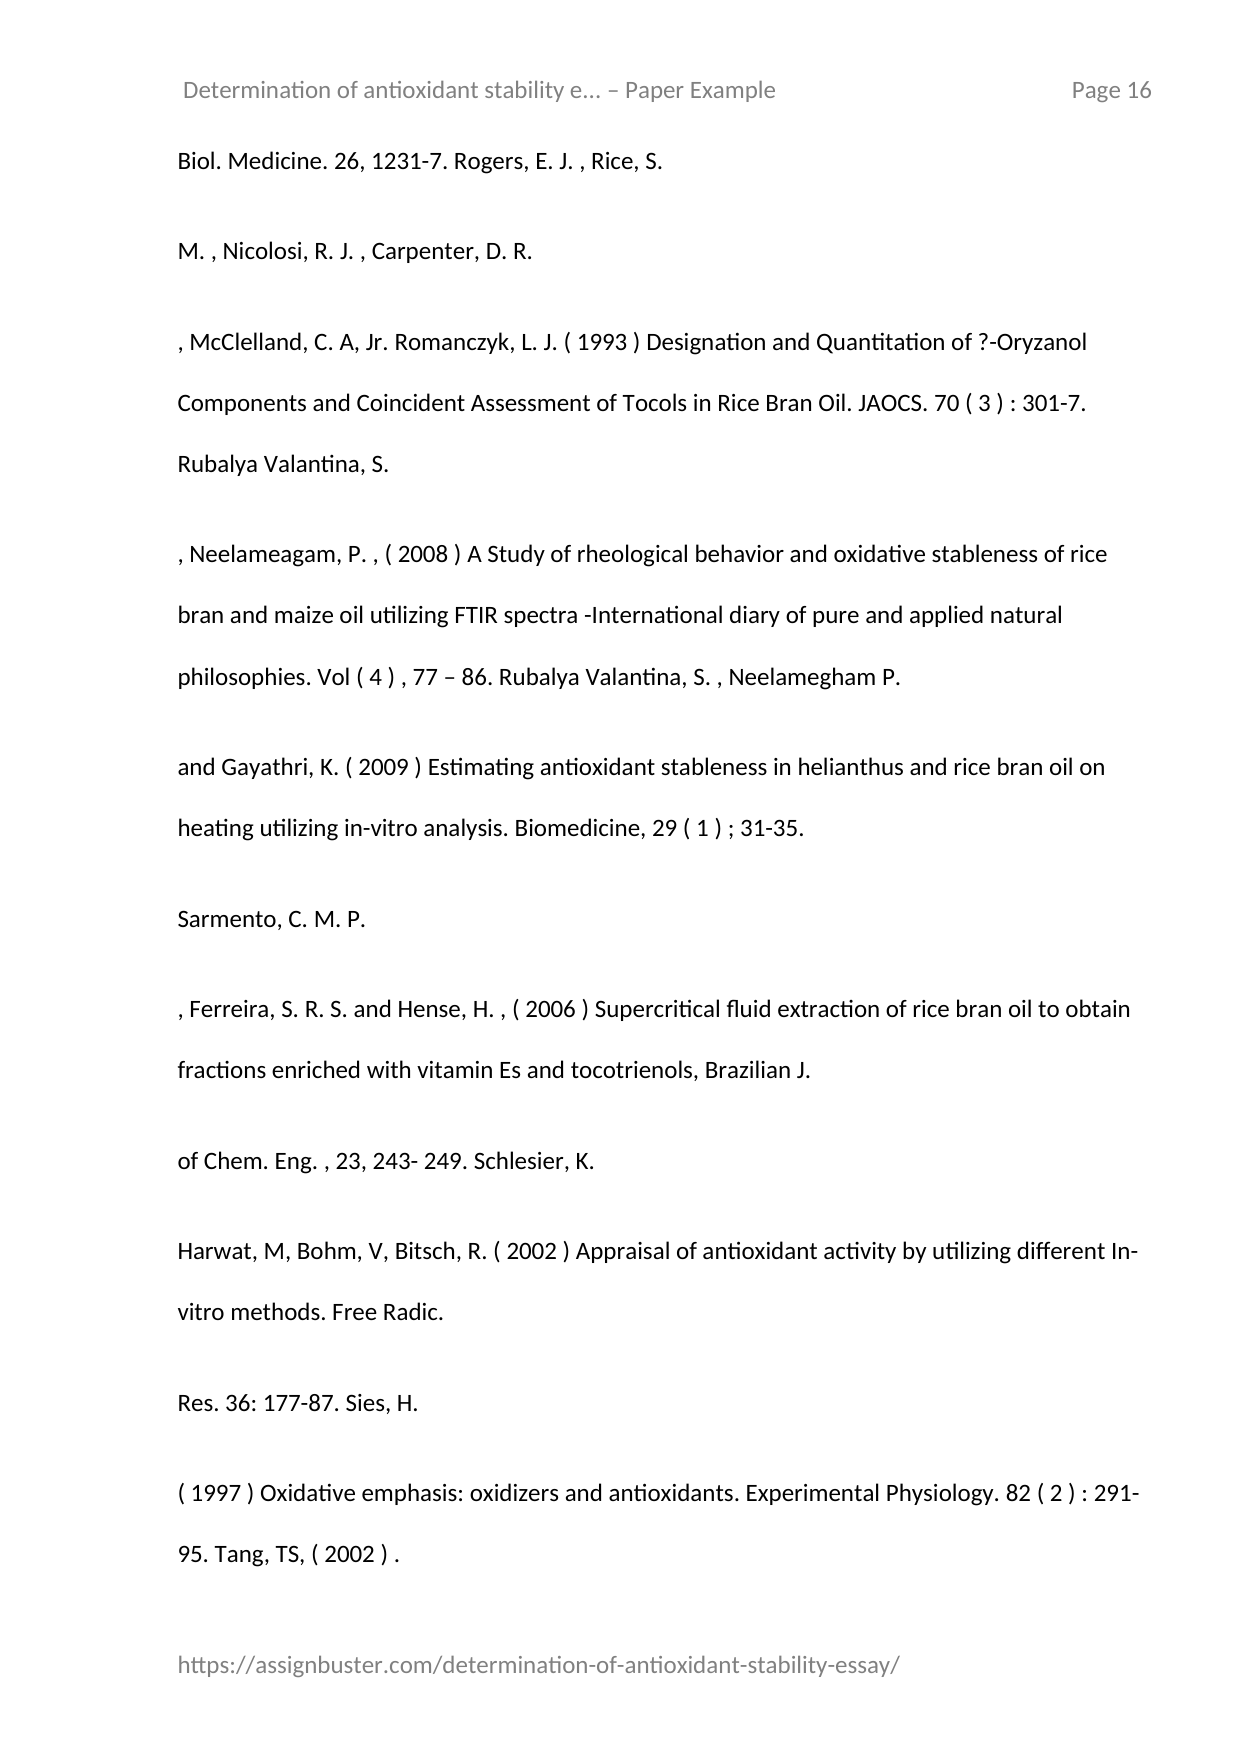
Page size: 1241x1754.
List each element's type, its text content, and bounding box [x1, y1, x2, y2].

text Harwat, M, Bohm, V, Bitsch, R. ( 2002 ) Appraisal of antioxidant activity by utilizing different In-vitro methods. Free Radic. [177, 1235, 1152, 1327]
text of Chem. Eng. , 23, 243- 249. Schlesier, K. [177, 1145, 1152, 1175]
text , Ferreira, S. R. S. and Hense, H. , ( 2006 ) Supercritical fluid extraction of rice bran oil to obtain fractions enriched with vitamin Es and tocotrienols, Brazilian J. [177, 993, 1152, 1085]
text M. , Nicolosi, R. J. , Carpenter, D. R. [177, 236, 1152, 266]
text , Neelameagam, P. , ( 2008 ) A Study of rheological behavior and oxidative stableness of rice bran and maize oil utilizing FTIR spectra -International diary of pure and applied natural philosophies. Vol ( 4 ) , 77 – 86. Rubalya Valantina, S. , Neelamegham P. [177, 539, 1152, 691]
text , McClelland, C. A, Jr. Romanczyk, L. J. ( 1993 ) Designation and Quantitation of ?-Oryzanol Components and Coincident Assessment of Tocols in Rice Bran Oil. JAOCS. 70 ( 3 ) : 301-7. Rubalya Valantina, S. [177, 326, 1152, 479]
text Biol. Medicine. 26, 1231-7. Rogers, E. J. , Rice, S. [177, 145, 1152, 176]
text ( 1997 ) Oxidative emphasis: oxidizers and antioxidants. Experimental Physiology. 82 ( 2 ) : 291-95. Tang, TS, ( 2002 ) . [177, 1477, 1152, 1569]
text Res. 36: 177-87. Sies, H. [177, 1387, 1152, 1417]
text and Gayathri, K. ( 2009 ) Estimating antioxidant stableness in helianthus and rice bran oil on heating utilizing in-vitro analysis. Biomedicine, 29 ( 1 ) ; 31-35. [177, 751, 1152, 843]
text Sarmento, C. M. P. [177, 903, 1152, 933]
